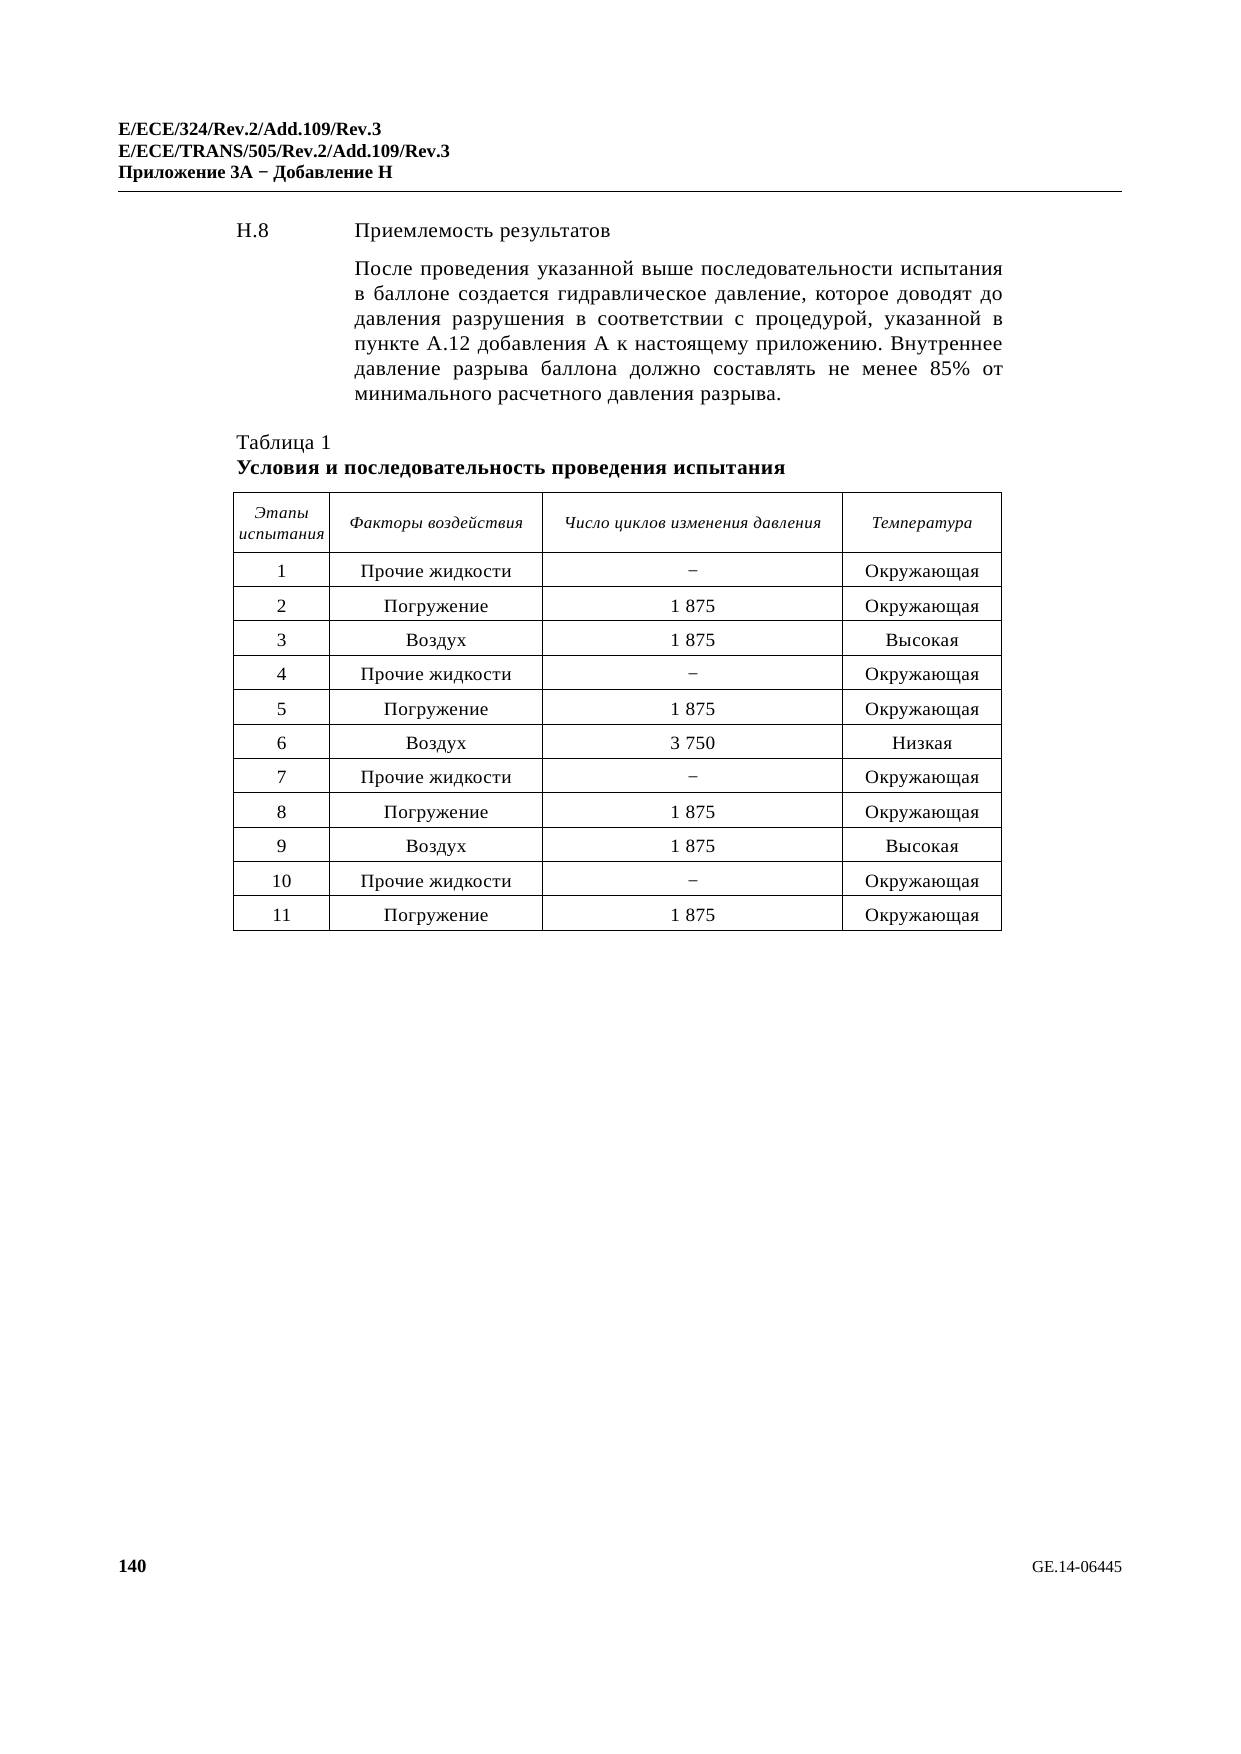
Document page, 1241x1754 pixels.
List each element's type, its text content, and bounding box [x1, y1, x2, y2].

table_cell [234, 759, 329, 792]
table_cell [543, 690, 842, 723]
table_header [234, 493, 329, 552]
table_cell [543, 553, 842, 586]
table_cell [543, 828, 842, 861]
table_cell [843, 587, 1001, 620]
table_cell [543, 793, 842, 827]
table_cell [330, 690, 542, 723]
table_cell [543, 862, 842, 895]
text Таблица 1 Условия и последовательность проведения испытания [118, 430, 1004, 480]
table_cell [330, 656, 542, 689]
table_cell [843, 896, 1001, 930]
text H.8 Приемлемость результатов [236, 217, 1004, 242]
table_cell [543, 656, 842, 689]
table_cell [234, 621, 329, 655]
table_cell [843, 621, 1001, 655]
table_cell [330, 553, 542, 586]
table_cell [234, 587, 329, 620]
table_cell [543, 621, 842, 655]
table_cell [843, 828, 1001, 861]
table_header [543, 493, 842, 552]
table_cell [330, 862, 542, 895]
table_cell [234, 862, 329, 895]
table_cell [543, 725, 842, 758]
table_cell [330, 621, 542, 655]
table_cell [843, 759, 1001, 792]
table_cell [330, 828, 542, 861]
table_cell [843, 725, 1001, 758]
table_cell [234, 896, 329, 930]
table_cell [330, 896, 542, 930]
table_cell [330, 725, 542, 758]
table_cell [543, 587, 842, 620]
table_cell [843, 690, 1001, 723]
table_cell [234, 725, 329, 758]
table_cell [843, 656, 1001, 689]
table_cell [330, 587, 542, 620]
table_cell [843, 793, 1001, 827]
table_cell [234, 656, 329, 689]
text После проведения указанной выше последовательности испытания в баллоне создается гидравлическое давление, которое доводят до давления разрушения в соответствии с процедурой, указанной в пункте A.12 добавления А к настоящему приложению. Внутреннее давление разрыва баллона должно составлять не менее 85% от минимального расчетного давления разрыва. [354, 255, 1004, 405]
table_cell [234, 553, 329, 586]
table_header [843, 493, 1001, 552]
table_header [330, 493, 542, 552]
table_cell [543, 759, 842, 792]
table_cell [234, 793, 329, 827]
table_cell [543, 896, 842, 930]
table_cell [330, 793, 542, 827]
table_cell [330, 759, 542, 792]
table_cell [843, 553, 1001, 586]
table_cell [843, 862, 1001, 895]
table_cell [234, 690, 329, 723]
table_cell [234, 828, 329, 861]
